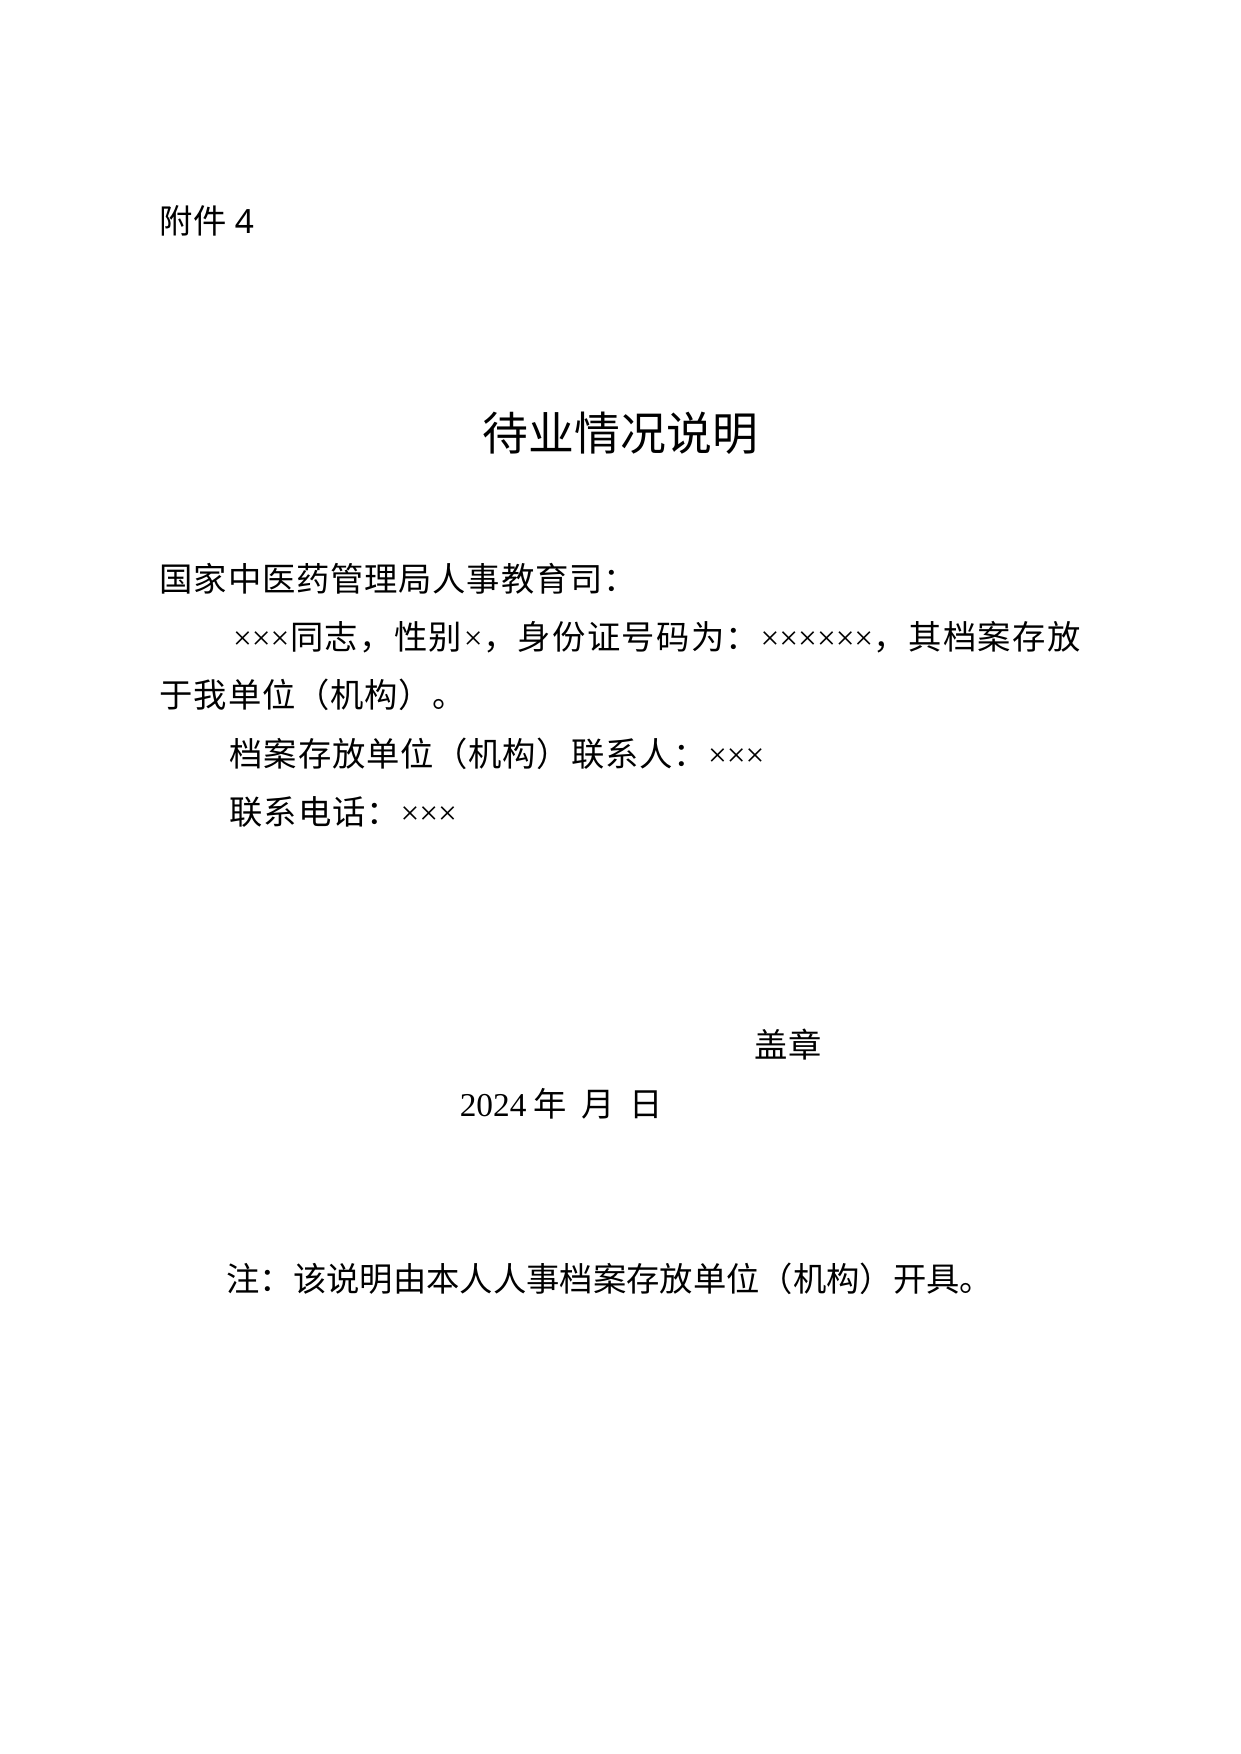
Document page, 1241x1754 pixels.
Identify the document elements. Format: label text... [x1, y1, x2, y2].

text ×××同志，性别×，身份证号码为：××××××，其档案存放于我单位（机构）。 [159, 603, 1081, 719]
text 盖章 [159, 1011, 1081, 1069]
text 联系电话：××× [159, 778, 1081, 836]
text 档案存放单位（机构）联系人：××× [159, 719, 1081, 778]
text 待业情况说明 [159, 382, 1081, 479]
text 注：该说明由本人人事档案存放单位（机构）开具。 [159, 1244, 1081, 1303]
text 2024年 月 日 [159, 1069, 1081, 1128]
text 国家中医药管理局人事教育司： [159, 544, 1081, 603]
text 附件4 [159, 187, 1081, 252]
